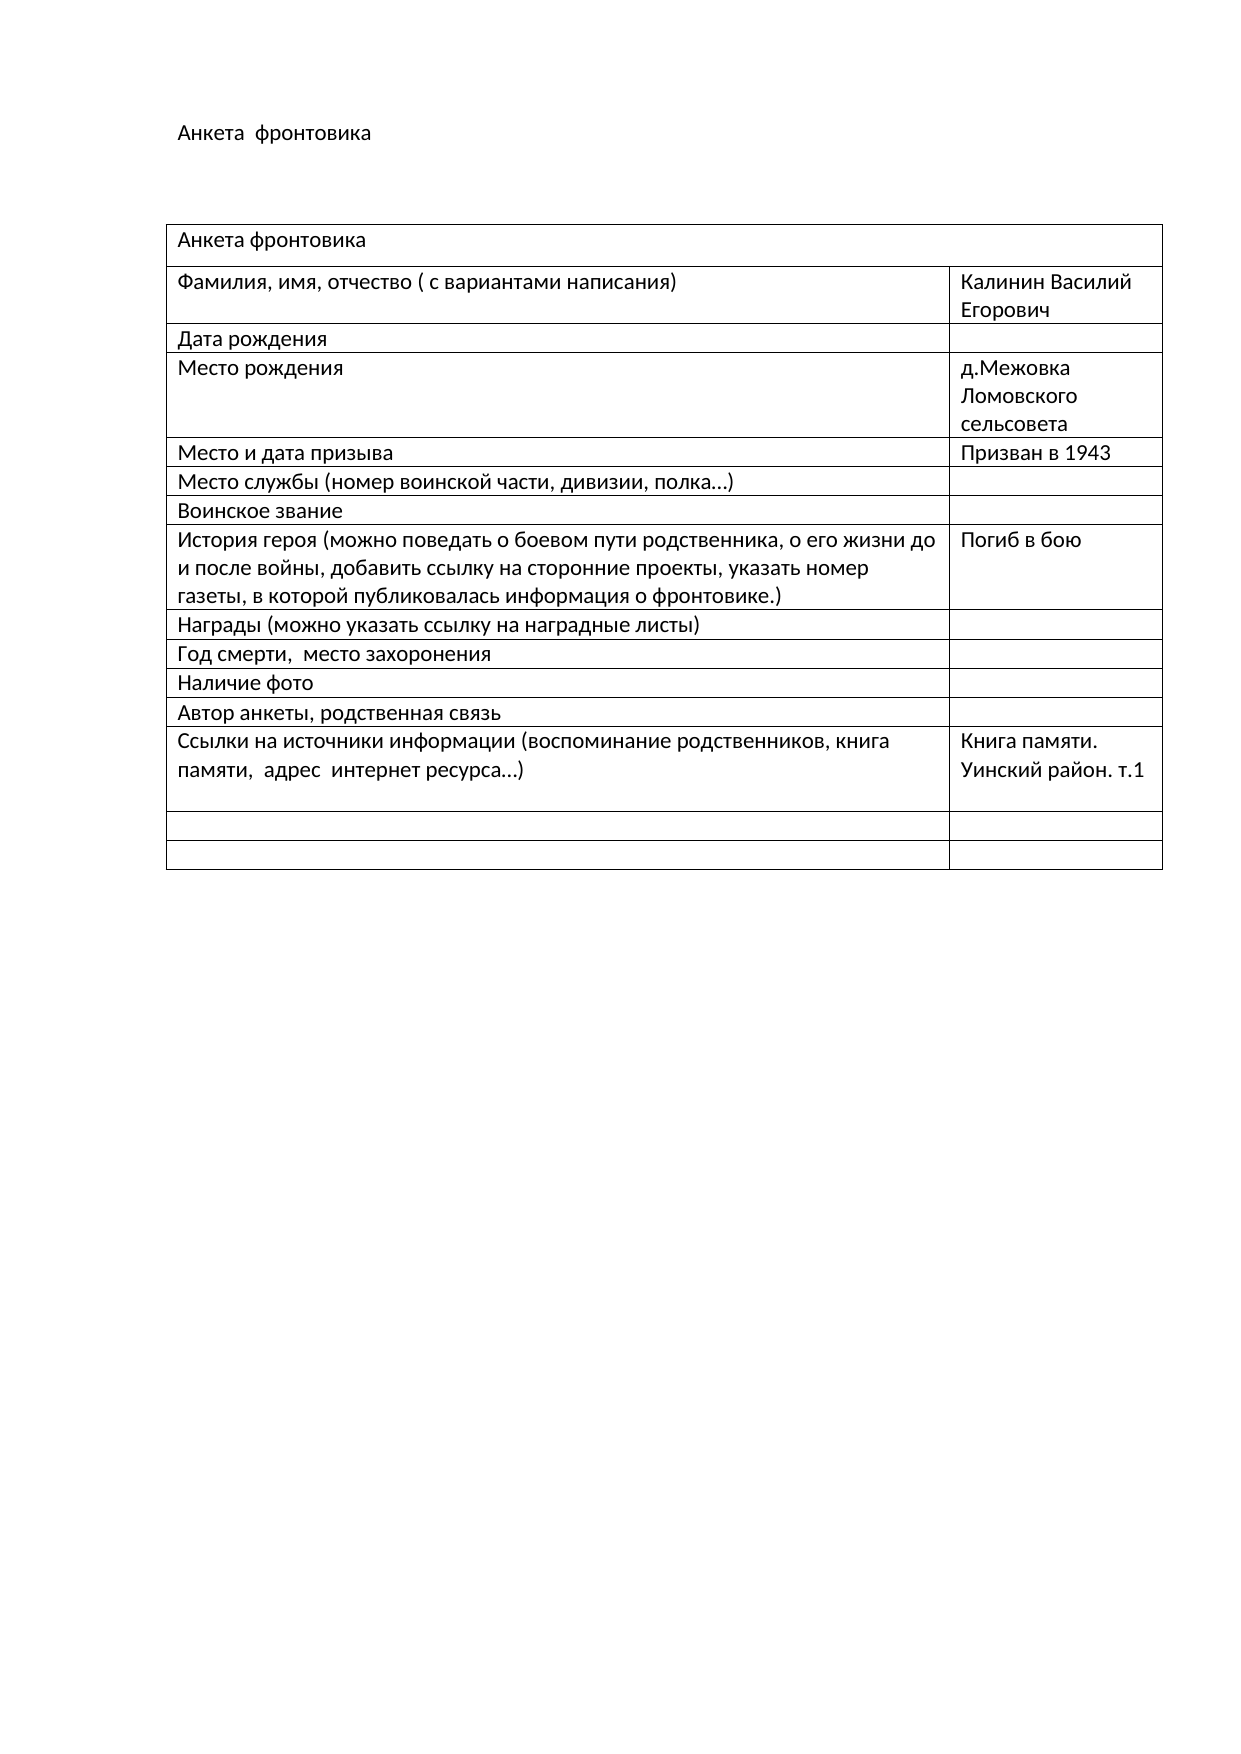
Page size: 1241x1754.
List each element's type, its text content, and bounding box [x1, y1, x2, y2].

table_header Анкета фронтовика [167, 225, 1162, 266]
table_cell История героя (можно поведать о боевом пути родственника, о его жизни до и после войны, добавить ссылку на сторонние проекты, указать номер газеты, в которой публиковалась информация о фронтовике.) [167, 525, 949, 609]
table_cell д.Межовка Ломовского сельсовета [950, 353, 1162, 437]
table_cell Место рождения [167, 353, 949, 437]
table_cell Автор анкеты, родственная связь [167, 698, 949, 726]
table_cell Ссылки на источники информации (воспоминание родственников, книга памяти, адрес интернет ресурса…) [167, 727, 949, 811]
table_cell Погиб в бою [950, 525, 1162, 609]
table_cell Место службы (номер воинской части, дивизии, полка…) [167, 467, 949, 495]
table_cell [950, 324, 1162, 352]
table_cell [950, 640, 1162, 667]
table_cell Награды (можно указать ссылку на наградные листы) [167, 610, 949, 638]
table_cell [950, 812, 1162, 840]
table_cell [167, 812, 949, 840]
table_cell Год смерти, место захоронения [167, 640, 949, 667]
table_cell [167, 841, 949, 869]
table_cell Место и дата призыва [167, 438, 949, 466]
table_cell [950, 669, 1162, 697]
table_cell [950, 496, 1162, 524]
table_cell Фамилия, имя, отчество ( с вариантами написания) [167, 267, 949, 323]
table_cell [950, 467, 1162, 495]
table_cell Наличие фото [167, 669, 949, 697]
table_cell [950, 698, 1162, 726]
text Анкета фронтовика [177, 118, 1152, 146]
table_cell Дата рождения [167, 324, 949, 352]
table_cell Призван в 1943 [950, 438, 1162, 466]
table_cell [950, 841, 1162, 869]
table_cell Калинин Василий Егорович [950, 267, 1162, 323]
table_cell [950, 610, 1162, 638]
table_cell Книга памяти. Уинский район. т.1 [950, 727, 1162, 811]
table_cell Воинское звание [167, 496, 949, 524]
